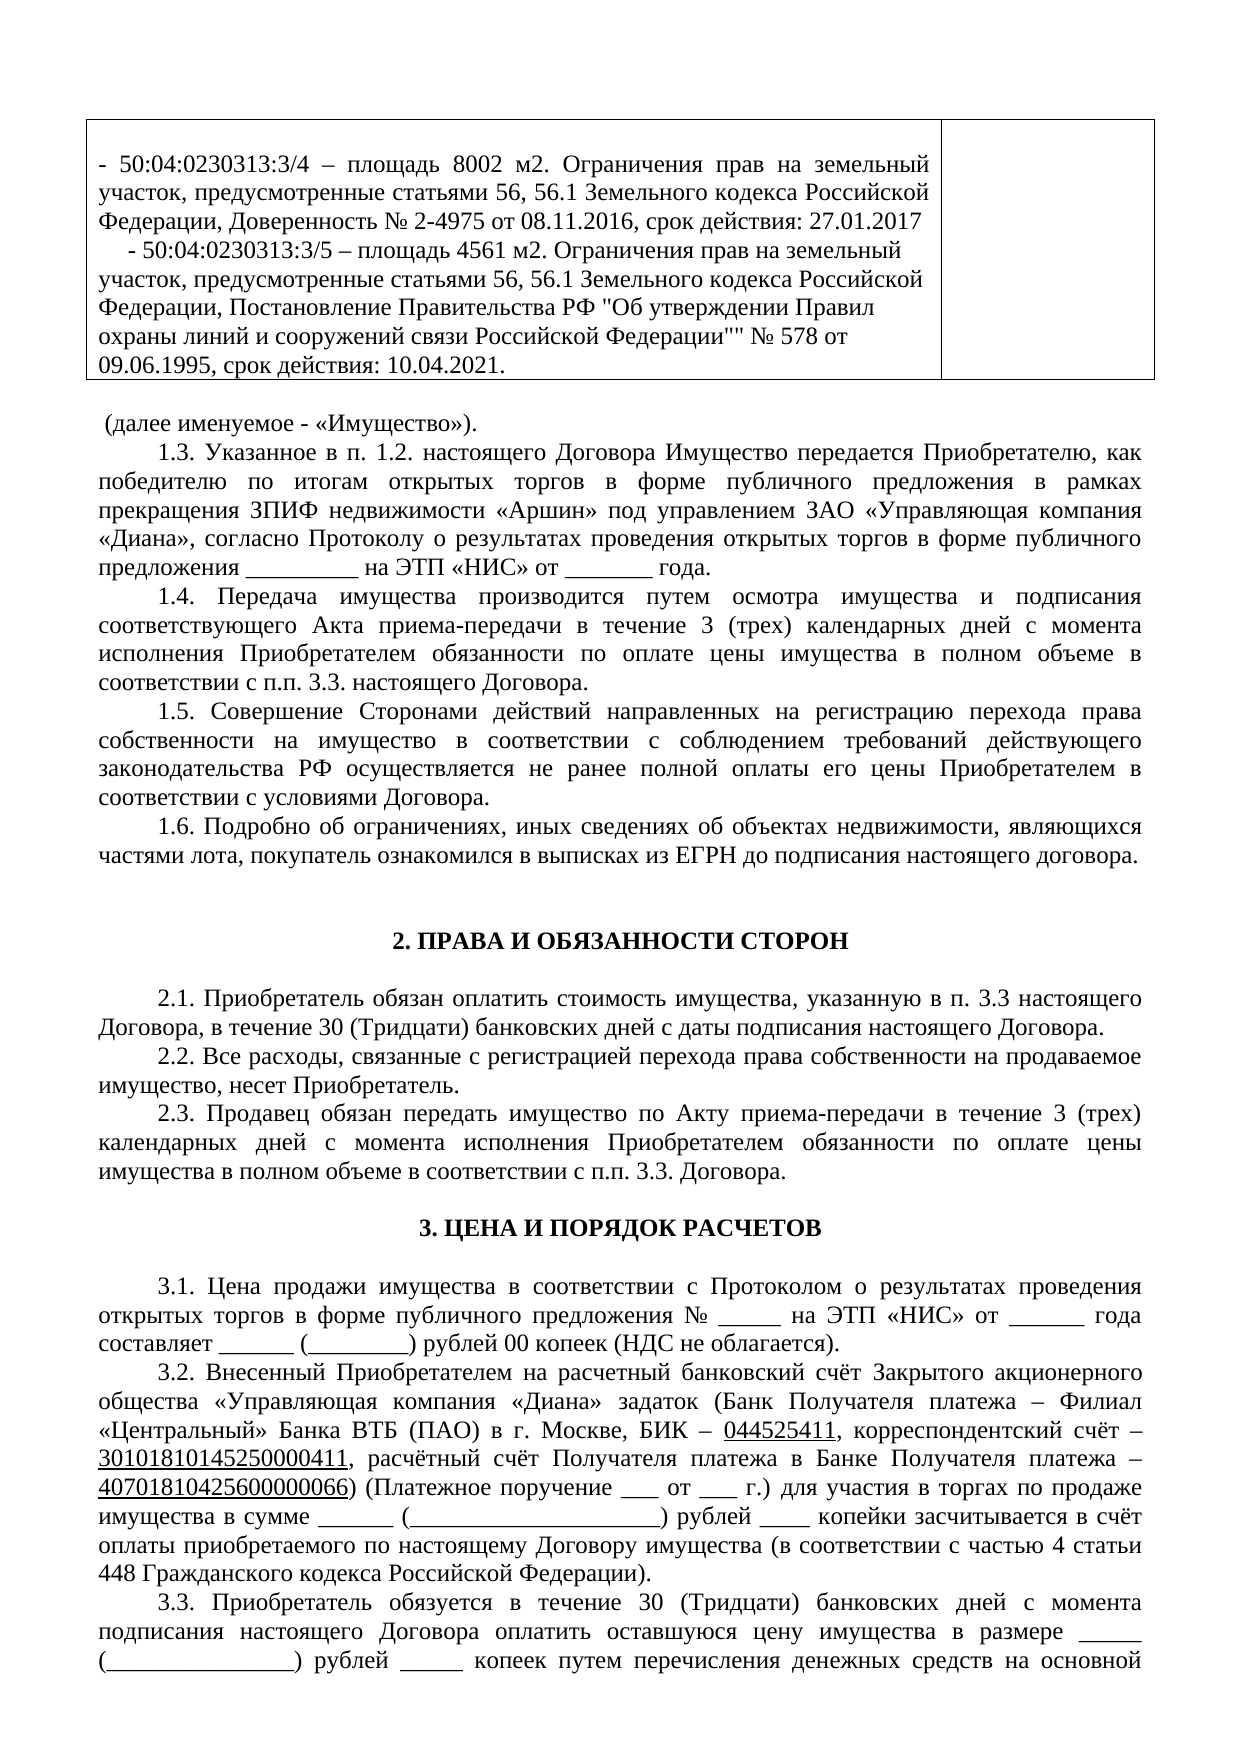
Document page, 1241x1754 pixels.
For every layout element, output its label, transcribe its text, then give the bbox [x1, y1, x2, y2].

text 2.2. Все расходы, связанные с регистрацией перехода права собственности на продаваемое имущество, несет Приобретатель. [98, 1041, 1143, 1098]
text 1.3. Указанное в п. 1.2. настоящего Договора Имущество передается Приобретателю, как победителю по итогам открытых торгов в форме публичного предложения в рамках прекращения ЗПИФ недвижимости «Аршин» под управлением ЗАО «Управляющая компания «Диана», согласно Протоколу о результатах проведения открытых торгов в форме публичного предложения _________ на ЭТП «НИС» от _______ года. [98, 437, 1143, 581]
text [98, 1587, 1143, 1673]
text 2. ПРАВА И ОБЯЗАННОСТИ СТОРОН [98, 926, 1143, 955]
text 1.4. Передача имущества производится путем осмотра имущества и подписания соответствующего Акта приема-передачи в течение 3 (трех) календарных дней с момента исполнения Приобретателем обязанности по оплате цены имущества в полном объеме в соответствии с п.п. 3.3. настоящего Договора. [98, 581, 1143, 696]
text 3.2. Внесенный Приобретателем на расчетный банковский счёт Закрытого акционерного общества «Управляющая компания «Диана» задаток (Банк Получателя платежа – Филиал «Центральный» Банка ВТБ (ПАО) в г. Москве, БИК – 044525411, корреспондентский счёт – 30101810145250000411, расчётный счёт Получателя платежа в Банке Получателя платежа – 40701810425600000066) (Платежное поручение ___ от ___ г.) для участия в торгах по продаже имущества в сумме ______ (____________________) рублей ____ копейки засчитывается в счёт оплаты приобретаемого по настоящему Договору имущества (в соответствии с частью 4 статьи 448 Гражданского кодекса Российской Федерации). [98, 1357, 1143, 1587]
text 3. ЦЕНА И ПОРЯДОК РАСЧЕТОВ [98, 1213, 1143, 1242]
text 1.6. Подробно об ограничениях, иных сведениях об объектах недвижимости, являющихся частями лота, покупатель ознакомился в выписках из ЕГРН до подписания настоящего договора. [98, 811, 1143, 868]
text 2.3. Продавец обязан передать имущество по Акту приема-передачи в течение 3 (трех) календарных дней с момента исполнения Приобретателем обязанности по оплате цены имущества в полном объеме в соответствии с п.п. 3.3. Договора. [98, 1098, 1143, 1185]
text 1.5. Совершение Сторонами действий направленных на регистрацию перехода права собственности на имущество в соответствии с соблюдением требований действующего законодательства РФ осуществляется не ранее полной оплаты его цены Приобретателем в соответствии с условиями Договора. [98, 696, 1143, 811]
text (далее именуемое - «Имущество»). [98, 408, 1143, 437]
text 2.1. Приобретатель обязан оплатить стоимость имущества, указанную в п. 3.3 настоящего Договора, в течение 30 (Тридцати) банковских дней с даты подписания настоящего Договора. [98, 983, 1143, 1041]
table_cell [942, 120, 1154, 379]
text 3.1. Цена продажи имущества в соответствии с Протоколом о результатах проведения открытых торгов в форме публичного предложения № _____ на ЭТП «НИС» от ______ года составляет ______ (________) рублей 00 копеек (НДС не облагается). [98, 1271, 1143, 1357]
